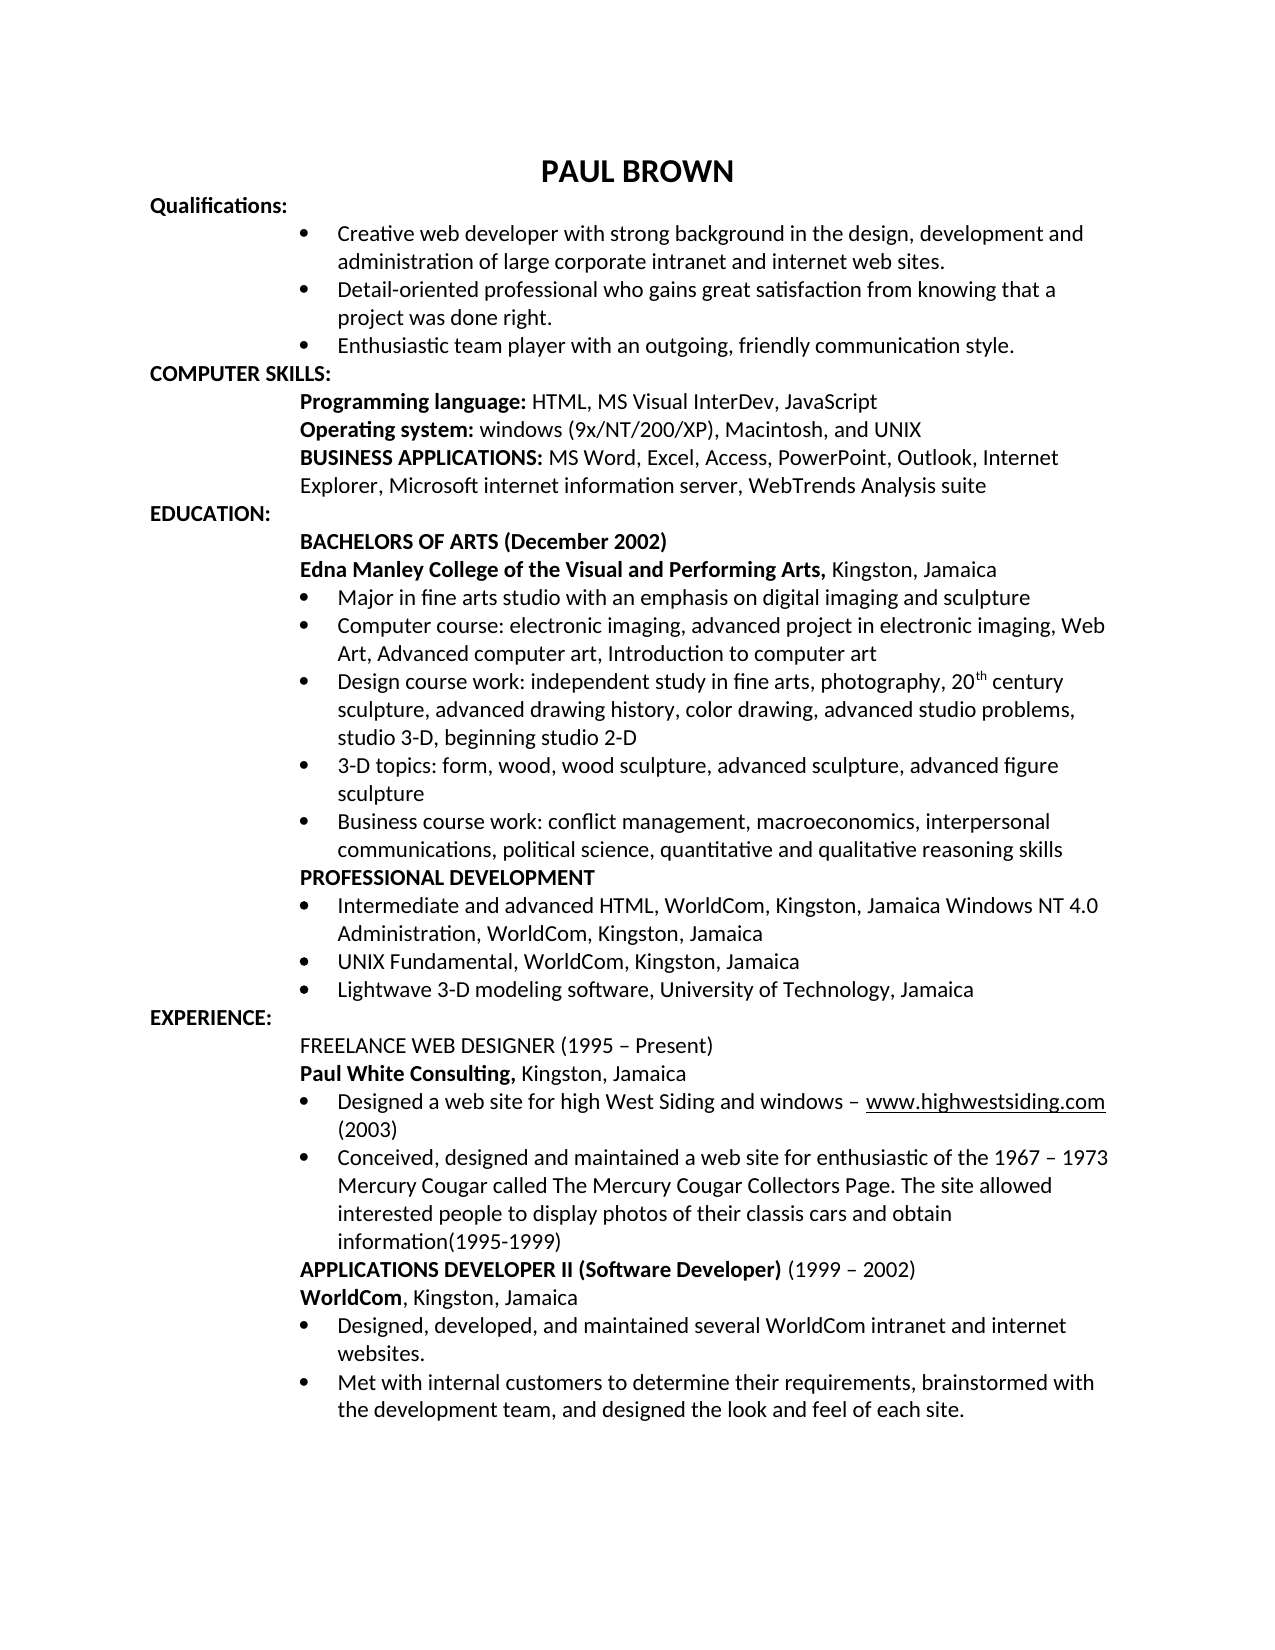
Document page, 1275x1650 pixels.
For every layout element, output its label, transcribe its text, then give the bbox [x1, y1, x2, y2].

list Conceived, designed and maintained a web site for enthusiastic of the 1967 – 1973 Mercury Cougar called The Mercury Cougar Collectors Page. The site allowed interested people to display photos of their classis cars and obtain information(1995-1999) [300, 1143, 1125, 1256]
text COMPUTER SKILLS: [150, 359, 1125, 387]
text APPLICATIONS DEVELOPER II (Software Developer) (1999 – 2002) [300, 1256, 1125, 1283]
text Edna Manley College of the Visual and Performing Arts, Kingston, Jamaica [150, 555, 1125, 583]
list Major in fine arts studio with an emphasis on digital imaging and sculpture [300, 583, 1125, 611]
list Lightwave 3-D modeling software, University of Technology, Jamaica [300, 975, 1125, 1003]
list Business course work: conflict management, macroeconomics, interpersonal communications, political science, quantitative and qualitative reasoning skills [300, 807, 1125, 863]
list Creative web developer with strong background in the design, development and administration of large corporate intranet and internet web sites. [300, 219, 1125, 275]
list Intermediate and advanced HTML, WorldCom, Kingston, Jamaica Windows NT 4.0 Administration, WorldCom, Kingston, Jamaica [300, 891, 1125, 947]
list Computer course: electronic imaging, advanced project in electronic imaging, Web Art, Advanced computer art, Introduction to computer art [300, 611, 1125, 667]
list UNIX Fundamental, WorldCom, Kingston, Jamaica [300, 947, 1125, 975]
text EDUCATION: [150, 499, 1125, 527]
text Paul White Consulting, Kingston, Jamaica [225, 1059, 1125, 1087]
list Enthusiastic team player with an outgoing, friendly communication style. [300, 331, 1125, 359]
text BUSINESS APPLICATIONS: MS Word, Excel, Access, PowerPoint, Outlook, Internet Explorer, Microsoft internet information server, WebTrends Analysis suite [300, 443, 1125, 499]
list Designed a web site for high West Siding and windows – www.highwestsiding.com (2003) [300, 1087, 1125, 1143]
list Design course work: independent study in fine arts, photography, 20th century sculpture, advanced drawing history, color drawing, advanced studio problems, studio 3-D, beginning studio 2-D [300, 667, 1125, 751]
list Detail-oriented professional who gains great satisfaction from knowing that a project was done right. [300, 275, 1125, 331]
text PROFESSIONAL DEVELOPMENT [300, 863, 1125, 891]
text Operating system: windows (9x/NT/200/XP), Macintosh, and UNIX [150, 415, 1125, 443]
text WorldCom, Kingston, Jamaica [300, 1283, 1125, 1312]
text Programming language: HTML, MS Visual InterDev, JavaScript [150, 387, 1125, 415]
text BACHELORS OF ARTS (December 2002) [150, 527, 1125, 555]
list Met with internal customers to determine their requirements, brainstormed with the development team, and designed the look and feel of each site. [300, 1368, 1125, 1424]
text Qualifications: [150, 191, 1125, 219]
text FREELANCE WEB DESIGNER (1995 – Present) [150, 1031, 1125, 1059]
text PAUL BROWN [150, 150, 1125, 191]
list Designed, developed, and maintained several WorldCom intranet and internet websites. [300, 1312, 1125, 1368]
list 3-D topics: form, wood, wood sculpture, advanced sculpture, advanced figure sculpture [300, 751, 1125, 807]
text EXPERIENCE: [150, 1003, 1125, 1031]
